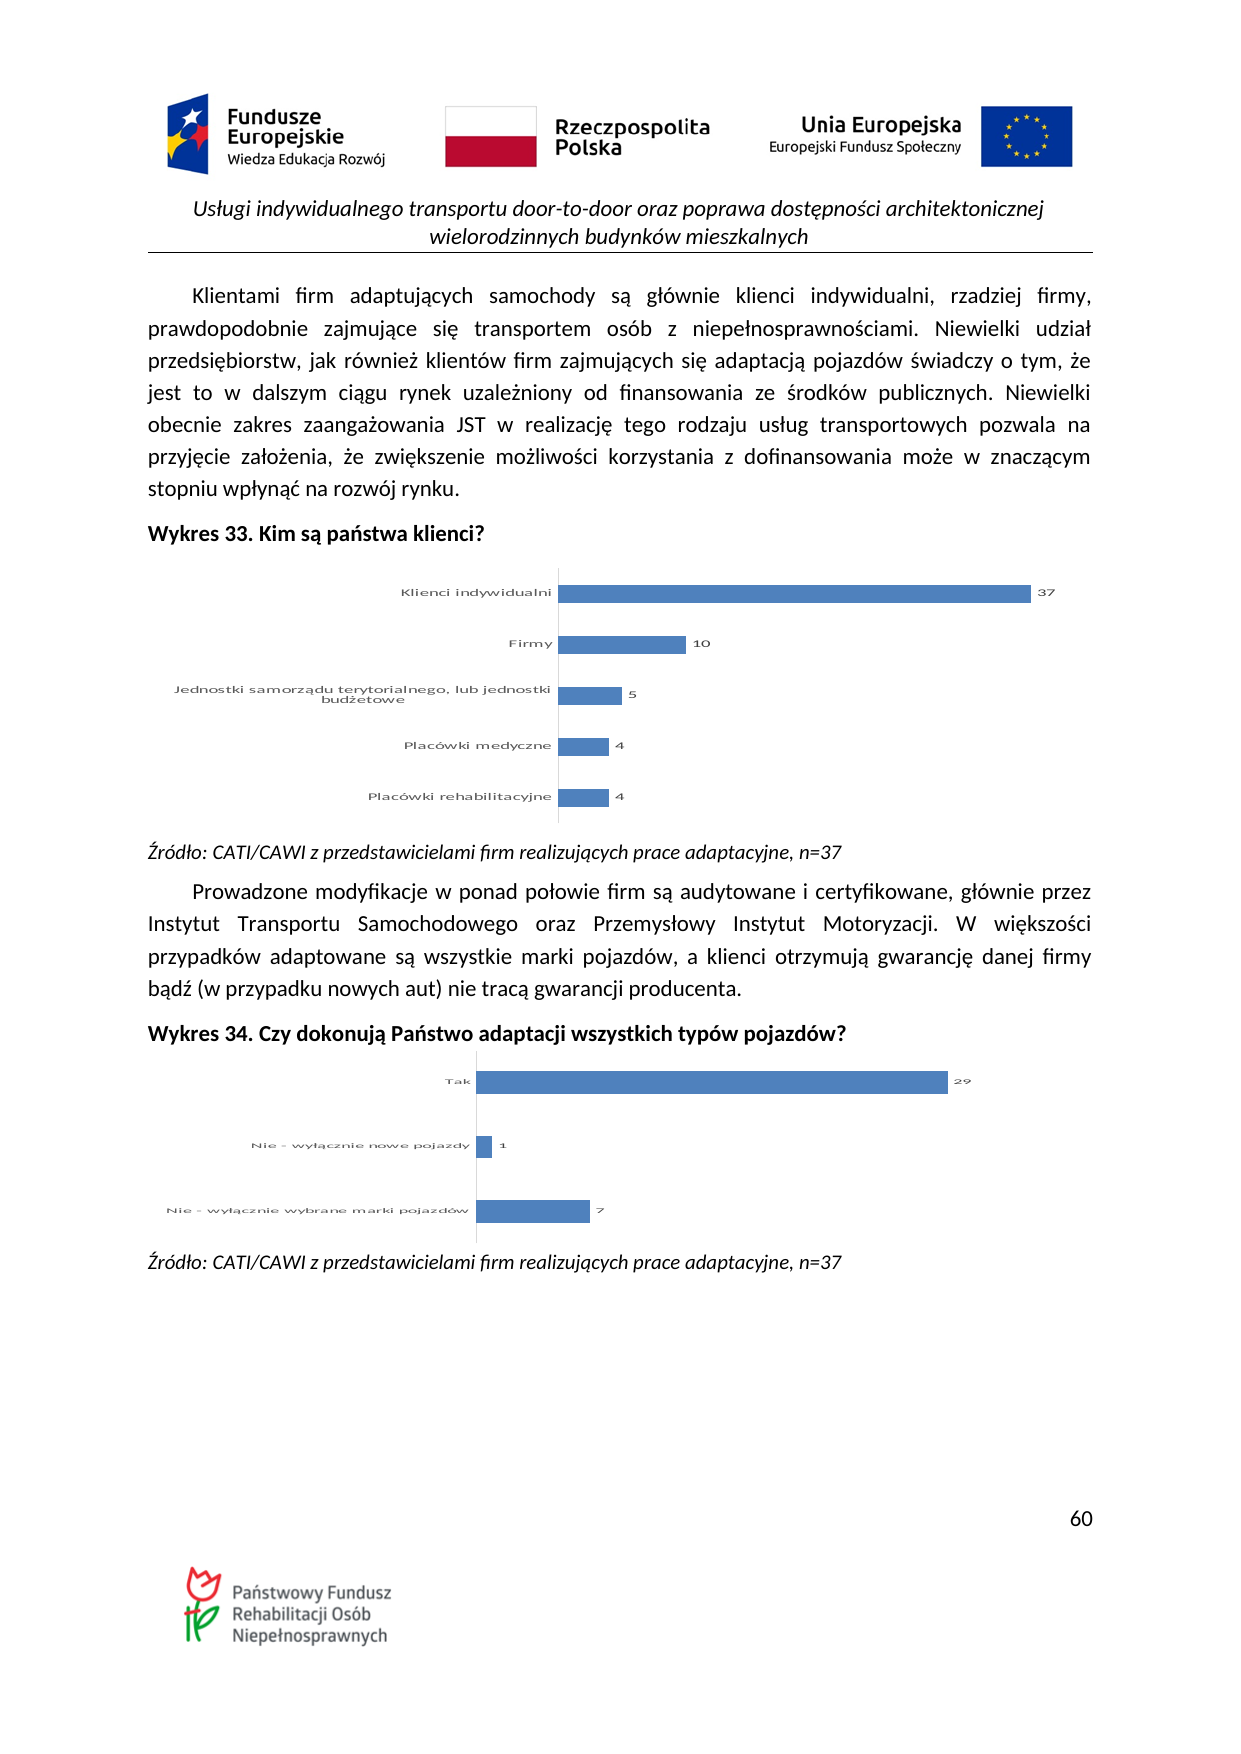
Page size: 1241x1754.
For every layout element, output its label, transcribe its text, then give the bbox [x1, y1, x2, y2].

text Źródło: CATI/CAWI z przedstawicielami firm realizujących prace adaptacyjne, n=37 [148, 547, 1093, 865]
text Źródło: CATI/CAWI z przedstawicielami firm realizujących prace adaptacyjne, n=37 [148, 1047, 1093, 1276]
picture [147, 1532, 428, 1681]
text Prowadzone modyfikacje w ponad połowie firm są audytowane i certyfikowane, głównie przez Instytut Transportu Samochodowego oraz Przemysłowy Instytut Motoryzacji. W większości przypadków adaptowane są wszystkie marki pojazdów, a klienci otrzymują gwarancję danej firmy bądź (w przypadku nowych aut) nie tracą gwarancji producenta. [148, 877, 1093, 1002]
text Klientami firm adaptujących samochody są głównie klienci indywidualni, rzadziej firmy, prawdopodobnie zajmujące się transportem osób z niepełnosprawnościami. Niewielki udział przedsiębiorstw, jak również klientów firm zajmujących się adaptacją pojazdów świadczy o tym, że jest to w dalszym ciągu rynek uzależniony od finansowania ze środków publicznych. Niewielki obecnie zakres zaangażowania JST w realizację tego rodzaju usług transportowych pozwala na przyjęcie założenia, że zwiększenie możliwości korzystania z dofinansowania może w znaczącym stopniu wpłynąć na rozwój rynku. [148, 281, 1093, 503]
picture [147, 73, 1092, 194]
text Wykres 33. Kim są państwa klienci? [148, 519, 1093, 547]
text Wykres 34. Czy dokonują Państwo adaptacji wszystkich typów pojazdów? [148, 1019, 1093, 1047]
